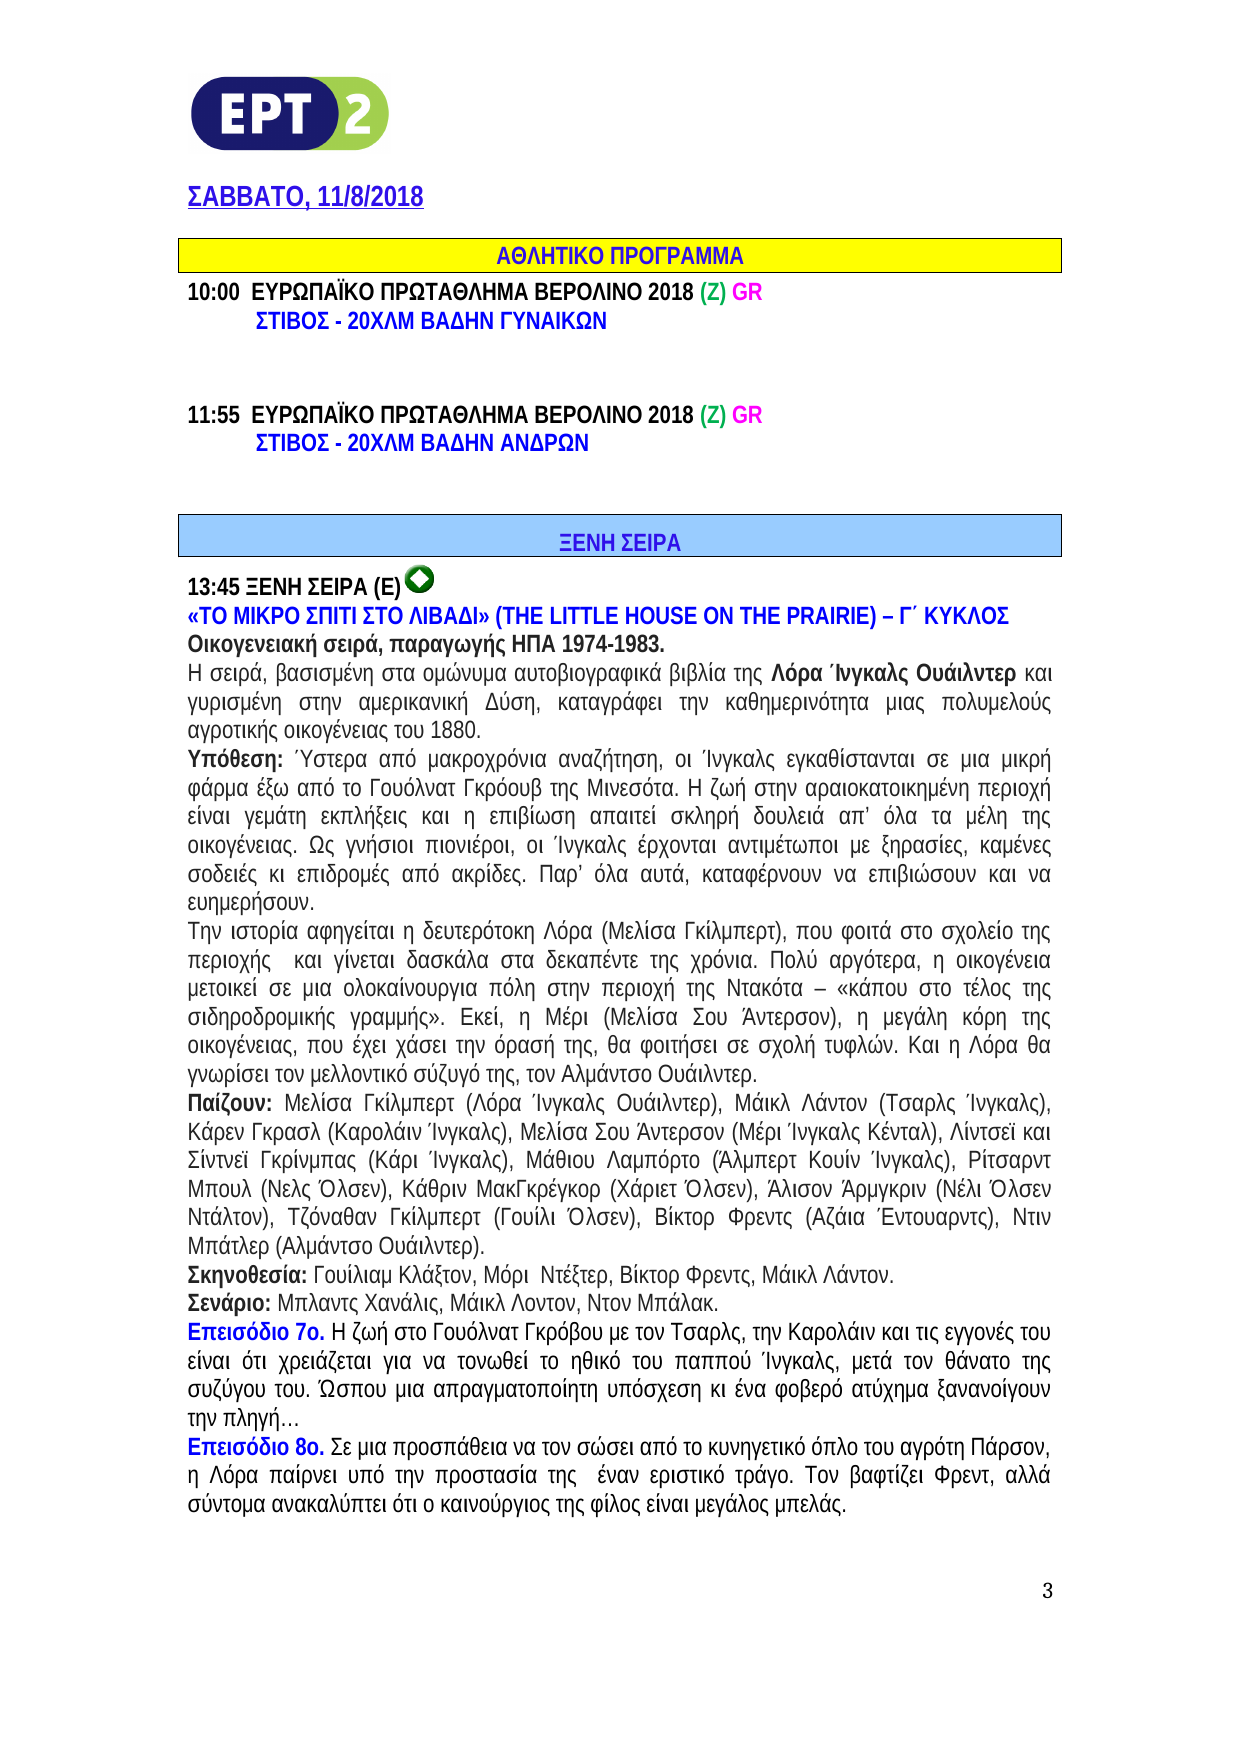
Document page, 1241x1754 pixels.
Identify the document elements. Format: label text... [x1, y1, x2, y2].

text Οικογενειακή σειρά, παραγωγής ΗΠΑ 1974-1983. [187, 629, 1053, 658]
text 11:55 ΕΥΡΩΠΑΪΚΟ ΠΡΩΤΑΘΛΗΜΑ ΒΕΡΟΛΙΝΟ 2018 (Z) GR [187, 399, 1053, 428]
picture [401, 561, 437, 596]
text Την ιστορία αφηγείται η δευτερότοκη Λόρα (Μελίσα Γκίλμπερτ), που φοιτά στο σχολείο της περιοχής και γίνεται δασκάλα στα δεκαπέντε της χρόνια. Πολύ αργότερα, η οικογένεια μετοικεί σε μια ολοκαίνουργια πόλη στην περιοχή της Ντακότα – «κάπου στο τέλος της σιδηροδρομικής γραμμής». Εκεί, η Μέρι (Μελίσα Σου Άντερσον), η μεγάλη κόρη της οικογένειας, που έχει χάσει την όρασή της, θα φοιτήσει σε σχολή τυφλών. Και η Λόρα θα γνωρίσει τον μελλοντικό σύζυγό της, τον Αλμάντσο Ουάιλντερ. [187, 916, 1053, 1088]
text ΣΤΙΒΟΣ - 20ΧΛΜ ΒΑΔΗΝ ΑΝΔΡΩΝ [187, 428, 1053, 457]
text ΑΘΛΗΤΙΚΟ ΠΡΟΓΡΑΜΜΑ [179, 239, 1061, 272]
picture [187, 73, 392, 154]
text Η σειρά, βασισμένη στα ομώνυμα αυτοβιογραφικά βιβλία της Λόρα Ίνγκαλς Ουάιλντερ και γυρισμένη στην αμερικανική Δύση, καταγράφει την καθημερινότητα μιας πολυμελούς αγροτικής οικογένειας του 1880. [187, 658, 1053, 744]
text Σενάριο: Μπλαντς Χανάλις, Μάικλ Λοντον, Ντον Μπάλακ. [187, 1288, 1053, 1317]
text Επεισόδιο 8ο. Σε μια προσπάθεια να τον σώσει από το κυνηγετικό όπλο του αγρότη Πάρσον, η Λόρα παίρνει υπό την προστασία της έναν εριστικό τράγο. Τον βαφτίζει Φρεντ, αλλά σύντομα ανακαλύπτει ότι ο καινούργιος της φίλος είναι μεγάλος μπελάς. [187, 1432, 1053, 1517]
text 10:00 ΕΥΡΩΠΑΪΚΟ ΠΡΩΤΑΘΛΗΜΑ ΒΕΡΟΛΙΝΟ 2018 (Z) GR [187, 277, 1053, 306]
text Σκηνοθεσία: Γουίλιαμ Κλάξτον, Μόρι Ντέξτερ, Βίκτορ Φρεντς, Μάικλ Λάντον. [187, 1260, 1053, 1288]
text Επεισόδιο 7ο. Η ζωή στο Γουόλνατ Γκρόβου με τον Τσαρλς, την Καρολάιν και τις εγγονές του είναι ότι χρειάζεται για να τονωθεί το ηθικό του παππού Ίνγκαλς, μετά τον θάνατο της συζύγου του. Ώσπου μια απραγματοποίητη υπόσχεση κι ένα φοβερό ατύχημα ξανανοίγουν την πληγή… [187, 1317, 1053, 1432]
text ΣΤΙΒΟΣ - 20ΧΛΜ ΒΑΔΗΝ ΓΥΝΑΙΚΩΝ [187, 306, 1053, 334]
text ΣΑΒΒΑΤΟ, 11/8/2018 [187, 179, 1053, 212]
text Υπόθεση: Ύστερα από μακροχρόνια αναζήτηση, οι Ίνγκαλς εγκαθίστανται σε μια μικρή φάρμα έξω από το Γουόλνατ Γκρόουβ της Μινεσότα. Η ζωή στην αραιοκατοικημένη περιοχή είναι γεμάτη εκπλήξεις και η επιβίωση απαιτεί σκληρή δουλειά απ’ όλα τα μέλη της οικογένειας. Ως γνήσιοι πιονιέροι, οι Ίνγκαλς έρχονται αντιμέτωποι με ξηρασίες, καμένες σοδειές κι επιδρομές από ακρίδες. Παρ’ όλα αυτά, καταφέρνουν να επιβιώσουν και να ευημερήσουν. [187, 744, 1053, 916]
text «ΤΟ ΜΙΚΡΟ ΣΠΙΤΙ ΣΤΟ ΛΙΒΑΔΙ» (THE LITTLE HOUSE ON THE PRAIRIE) – Γ΄ ΚΥΚΛΟΣ [187, 601, 1053, 629]
text 13:45 ΞΕΝΗ ΣΕΙΡΑ (E) [187, 562, 1053, 601]
text ΞΕΝΗ ΣΕΙΡΑ [179, 515, 1061, 556]
text Παίζουν: Μελίσα Γκίλμπερτ (Λόρα Ίνγκαλς Ουάιλντερ), Μάικλ Λάντον (Τσαρλς Ίνγκαλς), Κάρεν Γκρασλ (Καρολάιν Ίνγκαλς), Μελίσα Σου Άντερσον (Μέρι Ίνγκαλς Κένταλ), Λίντσεϊ και Σίντνεϊ Γκρίνμπας (Κάρι Ίνγκαλς), Μάθιου Λαμπόρτο (Άλμπερτ Κουίν Ίνγκαλς), Ρίτσαρντ Μπουλ (Νελς Όλσεν), Κάθριν ΜακΓκρέγκορ (Χάριετ Όλσεν), Άλισον Άρμγκριν (Νέλι Όλσεν Ντάλτον), Τζόναθαν Γκίλμπερτ (Γουίλι Όλσεν), Βίκτορ Φρεντς (Αζάια Έντουαρντς), Ντιν Μπάτλερ (Αλμάντσο Ουάιλντερ). [187, 1088, 1053, 1260]
